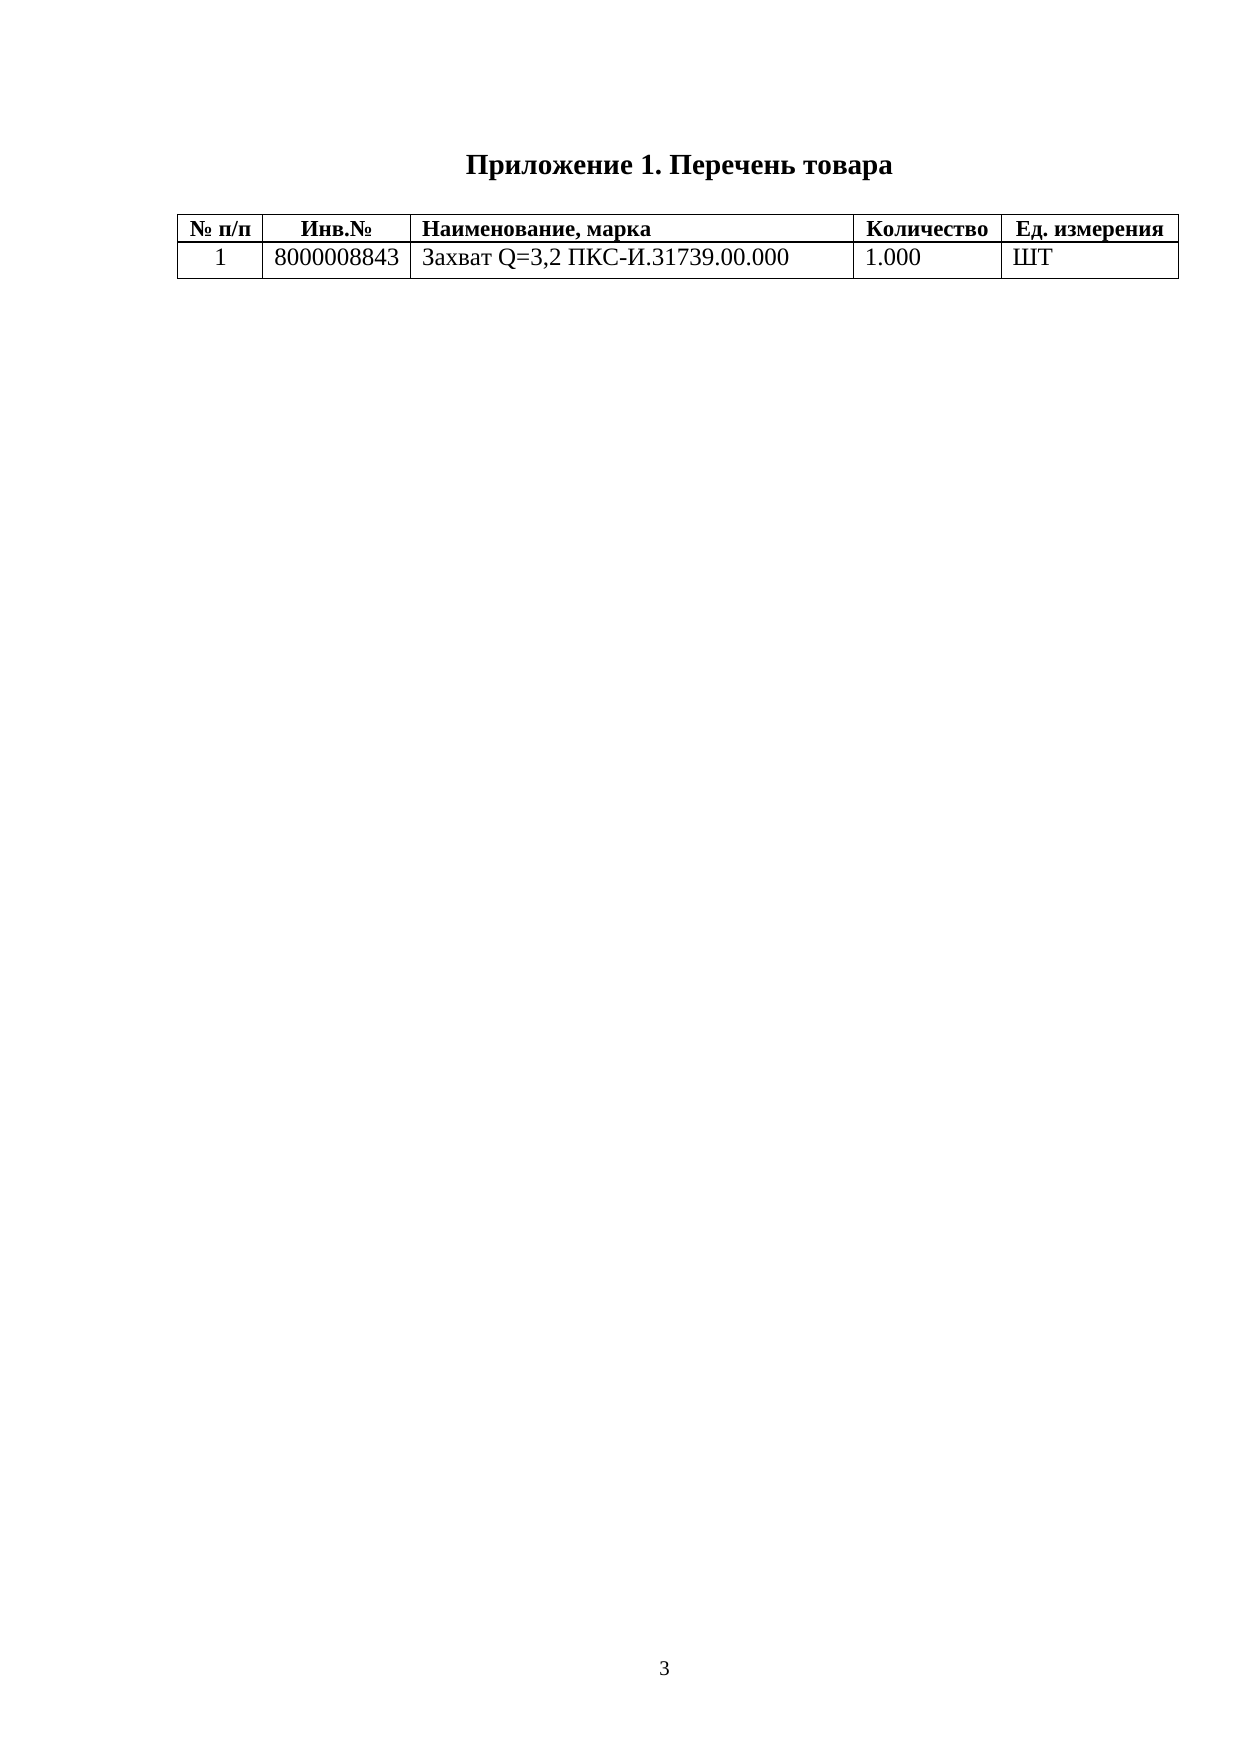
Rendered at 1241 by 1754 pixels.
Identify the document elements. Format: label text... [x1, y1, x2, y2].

table_header Инв.№ [263, 215, 410, 241]
table_cell 8000008843 [263, 243, 410, 278]
table_cell ШТ [1002, 243, 1178, 278]
table_cell Захват Q=3,2 ПКС-И.31739.00.000 [411, 243, 853, 278]
text Приложение 1. Перечень товара [192, 147, 1152, 180]
table_header № п/п [178, 215, 262, 241]
table_header Наименование, марка [411, 215, 853, 241]
table_cell 1 [178, 243, 262, 278]
table_header Ед. измерения [1002, 215, 1178, 241]
table_header Количество [854, 215, 1001, 241]
table_cell 1.000 [854, 243, 1001, 278]
